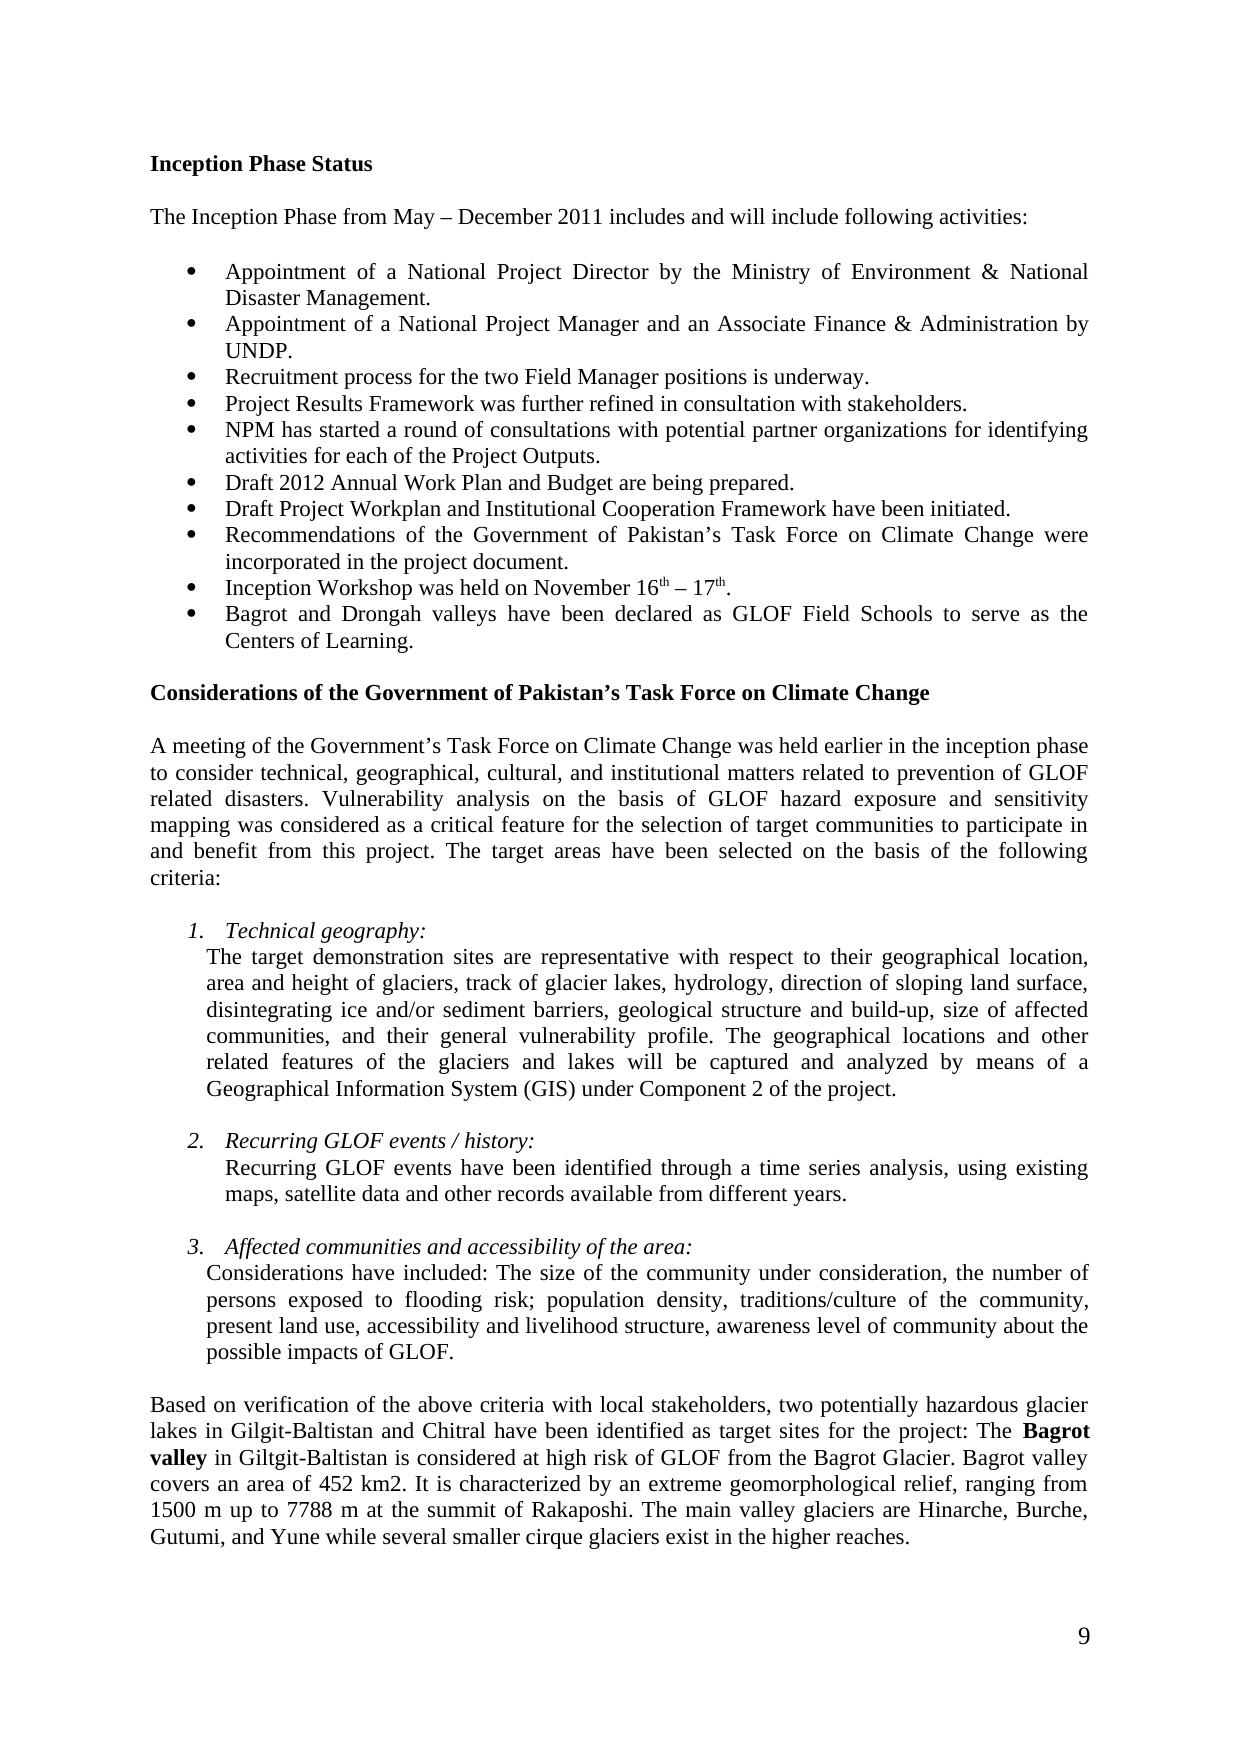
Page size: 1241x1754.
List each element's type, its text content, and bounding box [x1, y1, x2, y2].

text The target demonstration sites are representative with respect to their geographical location, area and height of glaciers, track of glacier lakes, hydrology, direction of sloping land surface, disintegrating ice and/or sediment barriers, geological structure and build-up, size of affected communities, and their general vulnerability profile. The geographical locations and other related features of the glaciers and lakes will be captured and analyzed by means of a Geographical Information System (GIS) under Component 2 of the project. [206, 943, 1090, 1101]
text Considerations have included: The size of the community under consideration, the number of persons exposed to flooding risk; population density, traditions/culture of the community, present land use, accessibility and livelihood structure, awareness level of community about the possible impacts of GLOF. [206, 1259, 1090, 1365]
list Bagrot and Drongah valleys have been declared as GLOF Field Schools to serve as the Centers of Learning. [187, 600, 1090, 653]
text Recurring GLOF events have been identified through a time series analysis, using existing maps, satellite data and other records available from different years. [225, 1154, 1090, 1207]
list Affected communities and accessibility of the area: [187, 1233, 1090, 1259]
list Recommendations of the Government of Pakistan’s Task Force on Climate Change were incorporated in the project document. [187, 521, 1090, 574]
list Technical geography: [187, 917, 1090, 943]
list Project Results Framework was further refined in consultation with stakeholders. [187, 389, 1090, 416]
text A meeting of the Government’s Task Force on Climate Change was held earlier in the inception phase to consider technical, geographical, cultural, and institutional matters related to prevention of GLOF related disasters. Vulnerability analysis on the basis of GLOF hazard exposure and sensitivity mapping was considered as a critical feature for the selection of target communities to participate in and benefit from this project. The target areas have been selected on the basis of the following criteria: [150, 732, 1090, 890]
list Recruitment process for the two Field Manager positions is underway. [187, 363, 1090, 389]
list Draft 2012 Annual Work Plan and Budget are being prepared. [187, 469, 1090, 495]
text Considerations of the Government of Pakistan’s Task Force on Climate Change [150, 679, 1090, 706]
list Appointment of a National Project Director by the Ministry of Environment & National Disaster Management. [187, 258, 1090, 311]
list NPM has started a round of consultations with potential partner organizations for identifying activities for each of the Project Outputs. [187, 416, 1090, 469]
text The Inception Phase from May – December 2011 includes and will include following activities: [150, 203, 1090, 229]
list Inception Workshop was held on November 16th – 17th. [187, 574, 1090, 600]
list Recurring GLOF events / history: [187, 1127, 1090, 1154]
list Draft Project Workplan and Institutional Cooperation Framework have been initiated. [187, 495, 1090, 521]
text Based on verification of the above criteria with local stakeholders, two potentially hazardous glacier lakes in Gilgit-Baltistan and Chitral have been identified as target sites for the project: The Bagrot valley in Giltgit-Baltistan is considered at high risk of GLOF from the Bagrot Glacier. Bagrot valley covers an area of 452 km2. It is characterized by an extreme geomorphological relief, ranging from 1500 m up to 7788 m at the summit of Rakaposhi. The main valley glaciers are Hinarche, Burche, Gutumi, and Yune while several smaller cirque glaciers exist in the higher reaches. [150, 1391, 1090, 1549]
text Inception Phase Status [150, 150, 1090, 176]
list Appointment of a National Project Manager and an Associate Finance & Administration by UNDP. [187, 311, 1090, 363]
